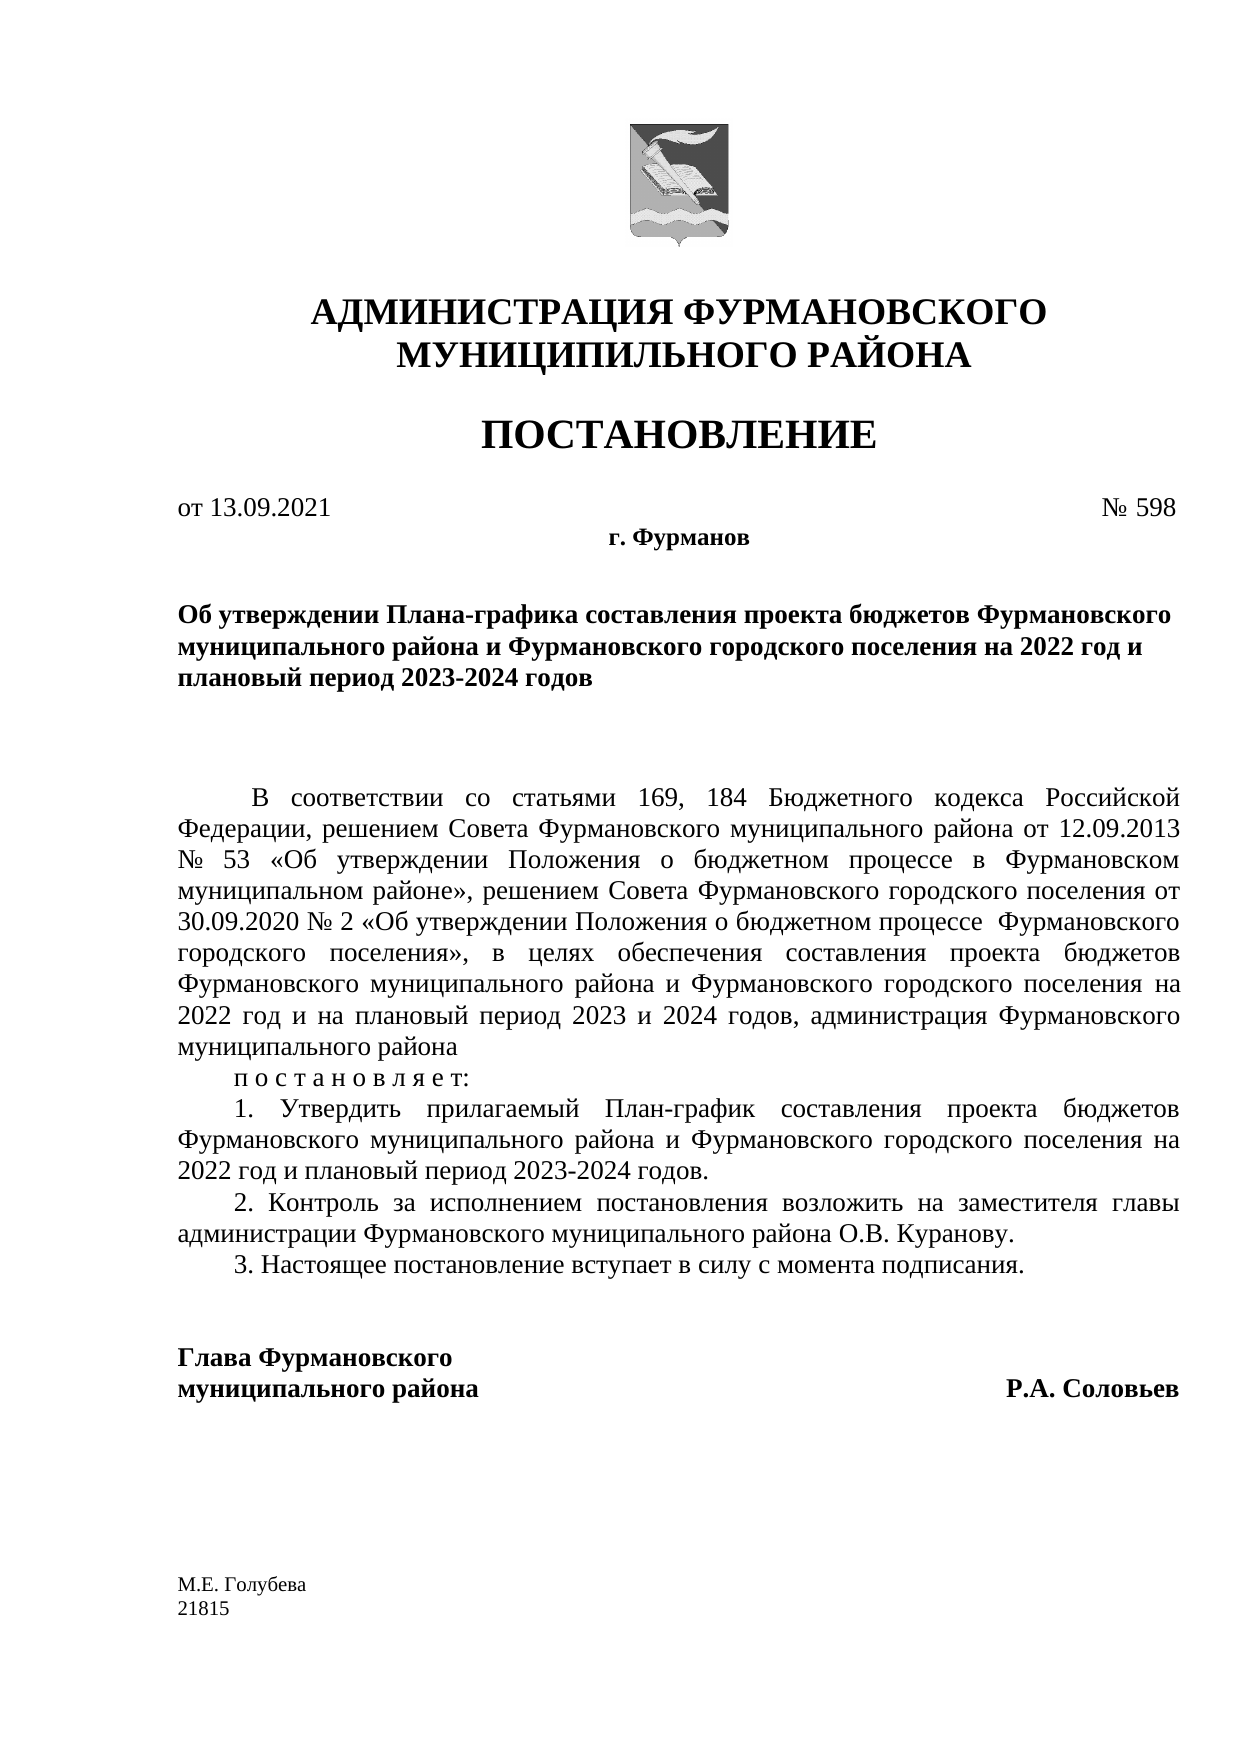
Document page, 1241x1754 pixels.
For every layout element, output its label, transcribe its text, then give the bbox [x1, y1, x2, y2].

text Глава Фурмановского [177, 1341, 1181, 1372]
text М.Е. Голубева [177, 1572, 1181, 1596]
text п о с т а н о в л я е т: [177, 1061, 1181, 1092]
text 21815 [177, 1596, 1181, 1620]
text 3. Настоящее постановление вступает в силу с момента подписания. [177, 1248, 1181, 1279]
subtitle МУНИЦИПИЛЬНОГО РАЙОНА [177, 332, 1181, 376]
text Об утверждении Плана-графика составления проекта бюджетов Фурмановского муниципального района и Фурмановского городского поселения на 2022 год и плановый период 2023-2024 годов [177, 599, 1181, 692]
text 1. Утвердить прилагаемый План-график составления проекта бюджетов Фурмановского муниципального района и Фурмановского городского поселения на 2022 год и плановый период 2023-2024 годов. [177, 1092, 1181, 1186]
picture [625, 118, 734, 247]
text В соответствии со статьями 169, 184 Бюджетного кодекса Российской Федерации, решением Совета Фурмановского муниципального района от 12.09.2013 № 53 «Об утверждении Положения о бюджетном процессе в Фурмановском муниципальном районе», решением Совета Фурмановского городского поселения от 30.09.2020 № 2 «Об утверждении Положения о бюджетном процессе Фурмановского городского поселения», в целях обеспечения составления проекта бюджетов Фурмановского муниципального района и Фурмановского городского поселения на 2022 год и на плановый период 2023 и 2024 годов, администрация Фурмановского муниципального района [177, 781, 1181, 1061]
text муниципального района Р.А. Соловьев [177, 1372, 1181, 1404]
text от 13.09.2021 № 598 [177, 491, 1181, 522]
subtitle АДМИНИСТРАЦИЯ ФУРМАНОВСКОГО [177, 289, 1181, 332]
text г. Фурманов [177, 522, 1181, 551]
subtitle ПОСТАНОВЛЕНИЕ [177, 409, 1181, 457]
text 2. Контроль за исполнением постановления возложить на заместителя главы администрации Фурмановского муниципального района О.В. Куранову. [177, 1186, 1181, 1248]
